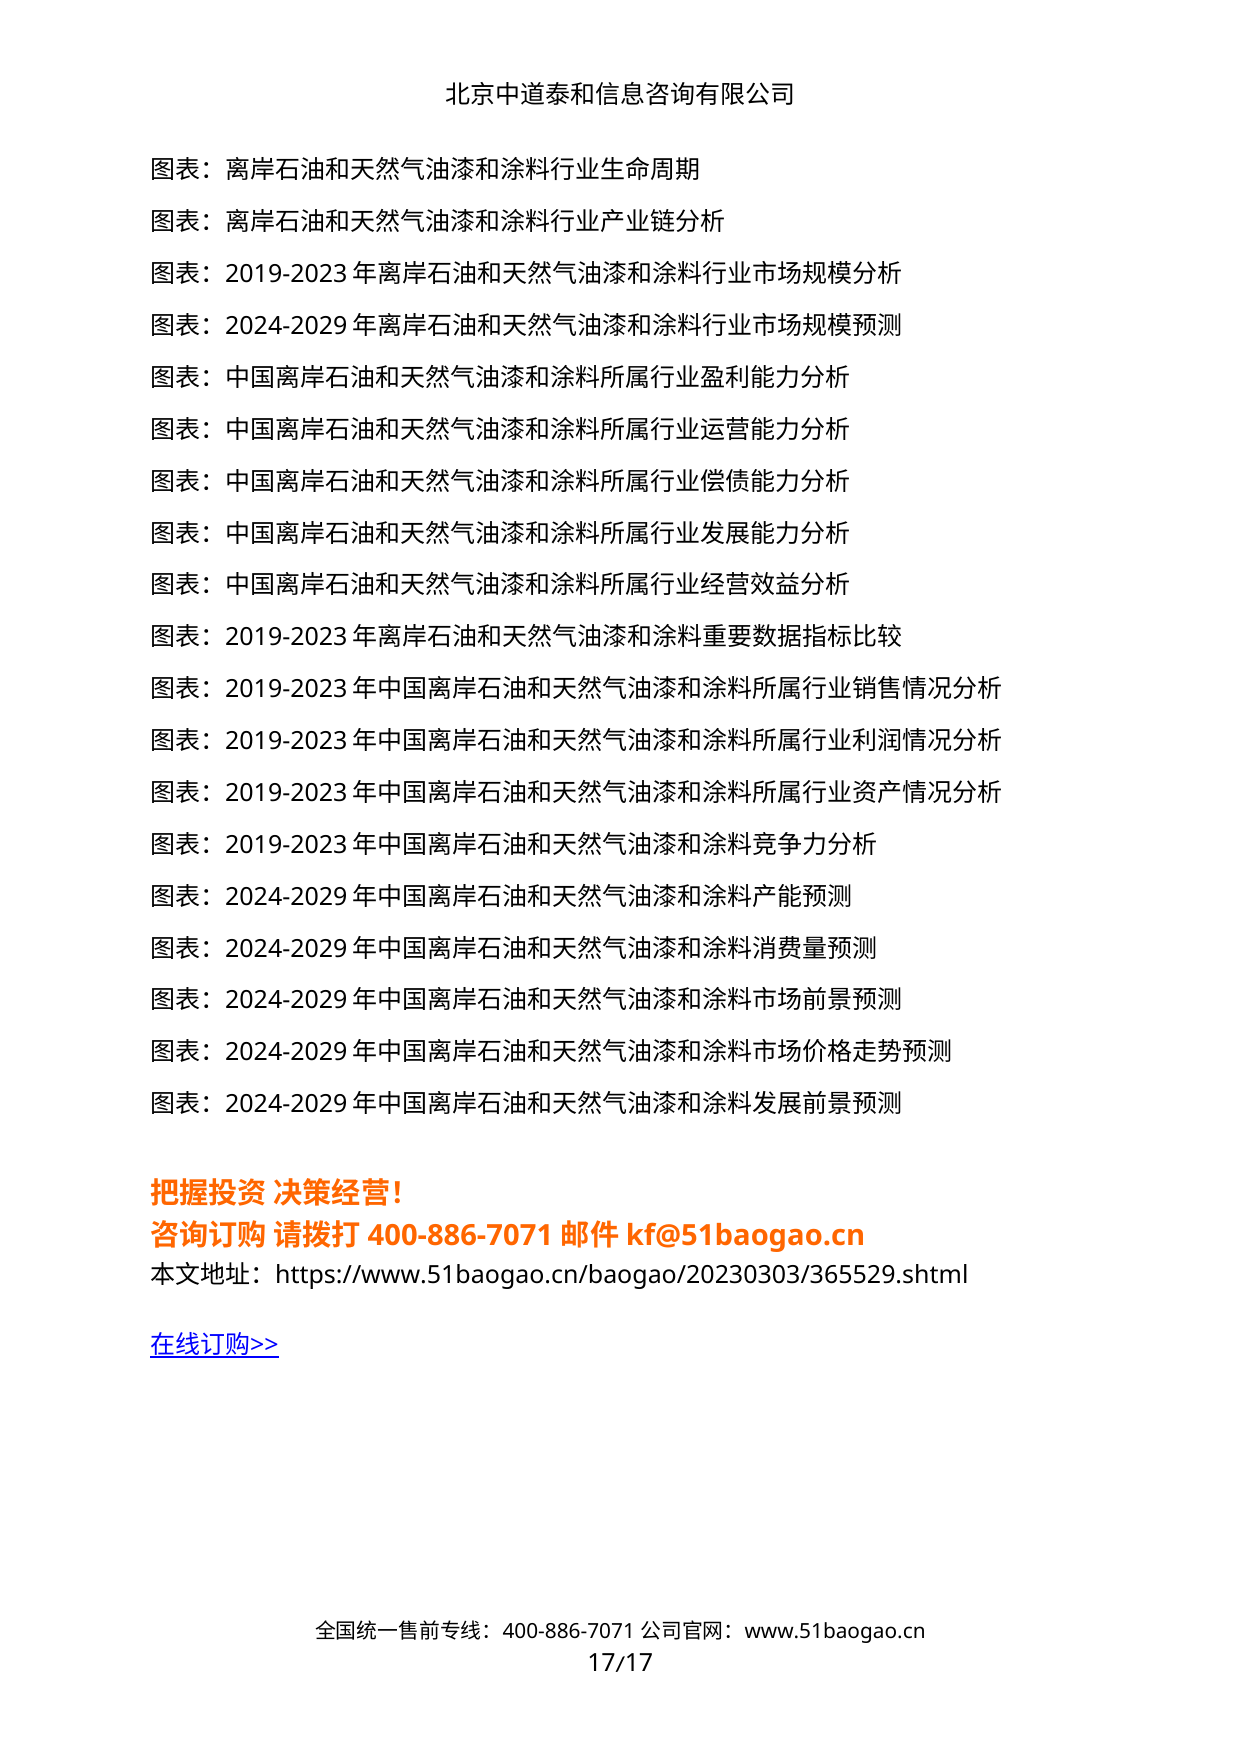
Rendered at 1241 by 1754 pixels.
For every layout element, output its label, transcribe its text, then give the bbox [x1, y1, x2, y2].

text 图表：2019-2023年中国离岸石油和天然气油漆和涂料所属行业利润情况分析 [150, 721, 1090, 757]
text 图表：2019-2023年中国离岸石油和天然气油漆和涂料所属行业资产情况分析 [150, 772, 1090, 809]
text 图表：2019-2023年离岸石油和天然气油漆和涂料行业市场规模分析 [150, 254, 1090, 290]
text 图表：2019-2023年中国离岸石油和天然气油漆和涂料所属行业销售情况分析 [150, 669, 1090, 705]
text 图表：中国离岸石油和天然气油漆和涂料所属行业盈利能力分析 [150, 357, 1090, 394]
text 把握投资 决策经营！咨询订购 请拨打 400-886-7071 邮件 kf@51baogao.cn本文地址：https://www.51baogao.cn/baogao/20230303/365529.shtml [150, 1136, 1090, 1291]
text 图表：离岸石油和天然气油漆和涂料行业生命周期 [150, 150, 1090, 186]
text 图表：2024-2029年中国离岸石油和天然气油漆和涂料发展前景预测 [150, 1084, 1090, 1120]
text 图表：2024-2029年中国离岸石油和天然气油漆和涂料产能预测 [150, 876, 1090, 912]
text 图表：中国离岸石油和天然气油漆和涂料所属行业经营效益分析 [150, 565, 1090, 601]
text 图表：离岸石油和天然气油漆和涂料行业产业链分析 [150, 202, 1090, 238]
text 图表：2024-2029年中国离岸石油和天然气油漆和涂料市场价格走势预测 [150, 1032, 1090, 1068]
text 在线订购>> [150, 1291, 1090, 1361]
text 图表：中国离岸石油和天然气油漆和涂料所属行业偿债能力分析 [150, 461, 1090, 497]
text 图表：2024-2029年离岸石油和天然气油漆和涂料行业市场规模预测 [150, 306, 1090, 342]
text 图表：2019-2023年离岸石油和天然气油漆和涂料重要数据指标比较 [150, 617, 1090, 653]
text 图表：中国离岸石油和天然气油漆和涂料所属行业发展能力分析 [150, 513, 1090, 549]
text 图表：中国离岸石油和天然气油漆和涂料所属行业运营能力分析 [150, 409, 1090, 446]
text 图表：2024-2029年中国离岸石油和天然气油漆和涂料消费量预测 [150, 928, 1090, 964]
text 图表：2019-2023年中国离岸石油和天然气油漆和涂料竞争力分析 [150, 824, 1090, 861]
text 图表：2024-2029年中国离岸石油和天然气油漆和涂料市场前景预测 [150, 980, 1090, 1016]
